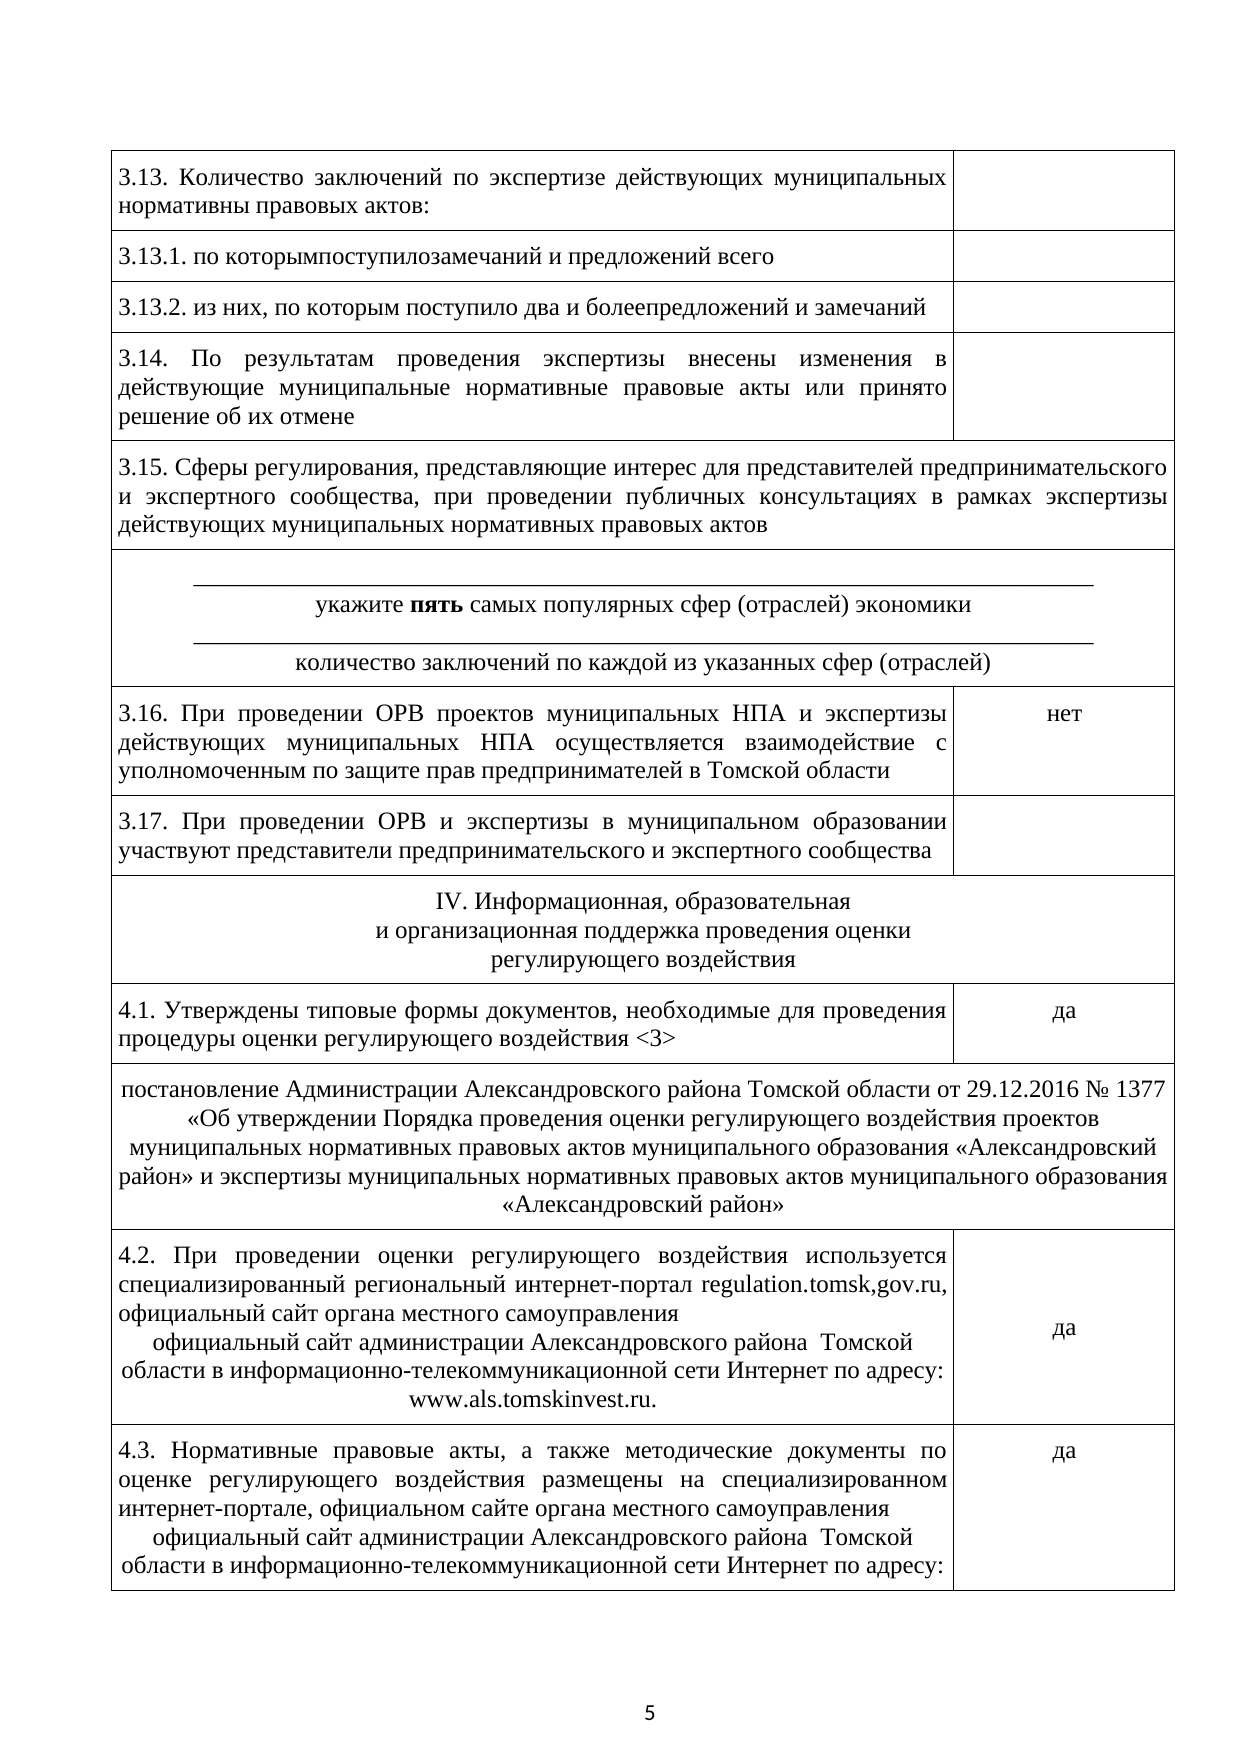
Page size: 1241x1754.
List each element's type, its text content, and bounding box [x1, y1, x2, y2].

table_cell постановление Администрации Александровского района Томской области от 29.12.2016 № 1377 «Об утверждении Порядка проведения оценки регулирующего воздействия проектов муниципальных нормативных правовых актов муниципального образования «Александровский район» и экспертизы муниципальных нормативных правовых актов муниципального образования «Александровский район» [112, 1064, 1174, 1229]
table_cell 4.1. Утверждены типовые формы документов, необходимые для проведения процедуры оценки регулирующего воздействия <3> [112, 984, 953, 1063]
table_cell ________________________________________________________________________ укажите пять самых популярных сфер (отраслей) экономики ________________________________________________________________________ количество заключений по каждой из указанных сфер (отраслей) [112, 550, 1174, 686]
table_cell да [954, 1425, 1174, 1590]
table_cell 3.14. По результатам проведения экспертизы внесены изменения в действующие муниципальные нормативные правовые акты или принято решение об их отмене [112, 333, 953, 440]
table_cell 3.17. При проведении ОРВ и экспертизы в муниципальном образовании участвуют представители предпринимательского и экспертного сообщества [112, 796, 953, 874]
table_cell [112, 1425, 953, 1590]
table_cell [954, 231, 1174, 281]
table_cell 3.13.2. из них, по которым поступило два и болеепредложений и замечаний [112, 282, 953, 332]
table_cell 3.15. Сферы регулирования, представляющие интерес для представителей предпринимательского и экспертного сообщества, при проведении публичных консультациях в рамках экспертизы действующих муниципальных нормативных правовых актов [112, 441, 1174, 549]
table_cell [954, 796, 1174, 874]
table_cell 3.13.1. по которымпоступилозамечаний и предложений всего [112, 231, 953, 281]
table_cell IV. Информационная, образовательная и организационная поддержка проведения оценки регулирующего воздействия [112, 876, 1174, 983]
table_cell 4.2. При проведении оценки регулирующего воздействия используется специализированный региональный интернет-портал regulation.tomsk,gov.ru, официальный сайт органа местного самоуправления официальный сайт администрации Александровского района Томской области в информационно-телекоммуникационной сети Интернет по адресу: www.als.tomskinvest.ru. [112, 1230, 953, 1424]
table_cell да [954, 984, 1174, 1063]
table_cell 3.16. При проведении ОРВ проектов муниципальных НПА и экспертизы действующих муниципальных НПА осуществляется взаимодействие с уполномоченным по защите прав предпринимателей в Томской области [112, 687, 953, 795]
table_cell [954, 333, 1174, 440]
table_cell [954, 282, 1174, 332]
table_cell [954, 151, 1174, 230]
table_cell 3.13. Количество заключений по экспертизе действующих муниципальных нормативны правовых актов: [112, 151, 953, 230]
table_cell да [954, 1230, 1174, 1424]
table_cell нет [954, 687, 1174, 795]
